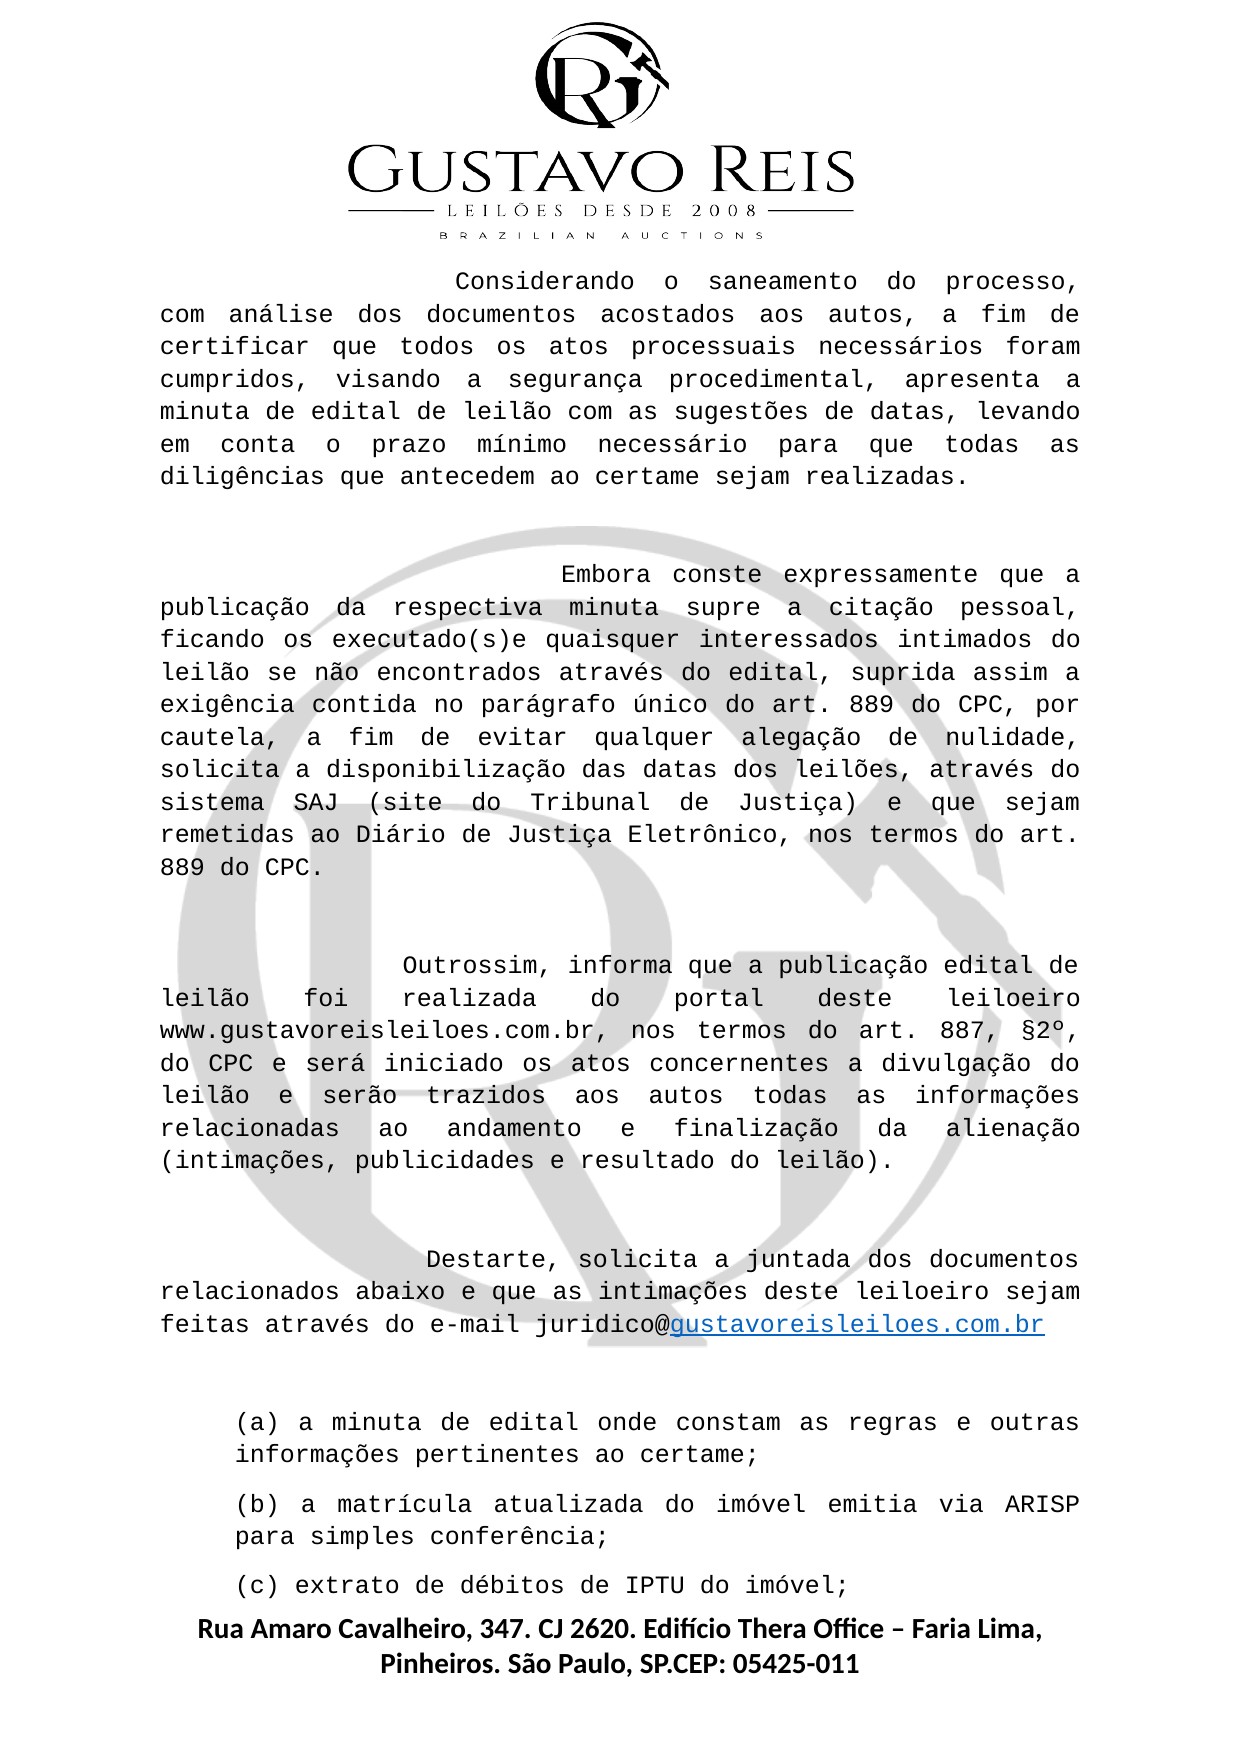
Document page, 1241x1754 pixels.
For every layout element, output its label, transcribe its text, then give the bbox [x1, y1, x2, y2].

text (c) extrato de débitos de IPTU do imóvel; [234, 1573, 1081, 1601]
text Embora conste expressamente que a publicação da respectiva minuta supre a citação pessoal, ficando os executado(s)e quaisquer interessados intimados do leilão se não encontrados através do edital, suprida assim a exigência contida no parágrafo único do art. 889 do CPC, por cautela, a fim de evitar qualquer alegação de nulidade, solicita a disponibilização das datas dos leilões, através do sistema SAJ (site do Tribunal de Justiça) e que sejam remetidas ao Diário de Justiça Eletrônico, nos termos do art. 889 do CPC. [159, 562, 1081, 883]
text Considerando o saneamento do processo, com análise dos documentos acostados aos autos, a fim de certificar que todos os atos processuais necessários foram cumpridos, visando a segurança procedimental, apresenta a minuta de edital de leilão com as sugestões de datas, levando em conta o prazo mínimo necessário para que todas as diligências que antecedem ao certame sejam realizadas. [159, 269, 1081, 492]
text Outrossim, informa que a publicação edital de leilão foi realizada do portal deste leiloeiro www.gustavoreisleiloes.com.br, nos termos do art. 887, §2º, do CPC e será iniciado os atos concernentes a divulgação do leilão e serão trazidos aos autos todas as informações relacionadas ao andamento e finalização da alienação (intimações, publicidades e resultado do leilão). [159, 953, 1081, 1176]
picture [348, 22, 854, 239]
text Destarte, solicita a juntada dos documentos relacionados abaixo e que as intimações deste leiloeiro sejam feitas através do e-mail juridico@gustavoreisleiloes.com.br [159, 1246, 1081, 1339]
text (a) a minuta de edital onde constam as regras e outras informações pertinentes ao certame; [234, 1409, 1081, 1470]
text (b) a matrícula atualizada do imóvel emitia via ARISP para simples conferência; [234, 1491, 1081, 1552]
